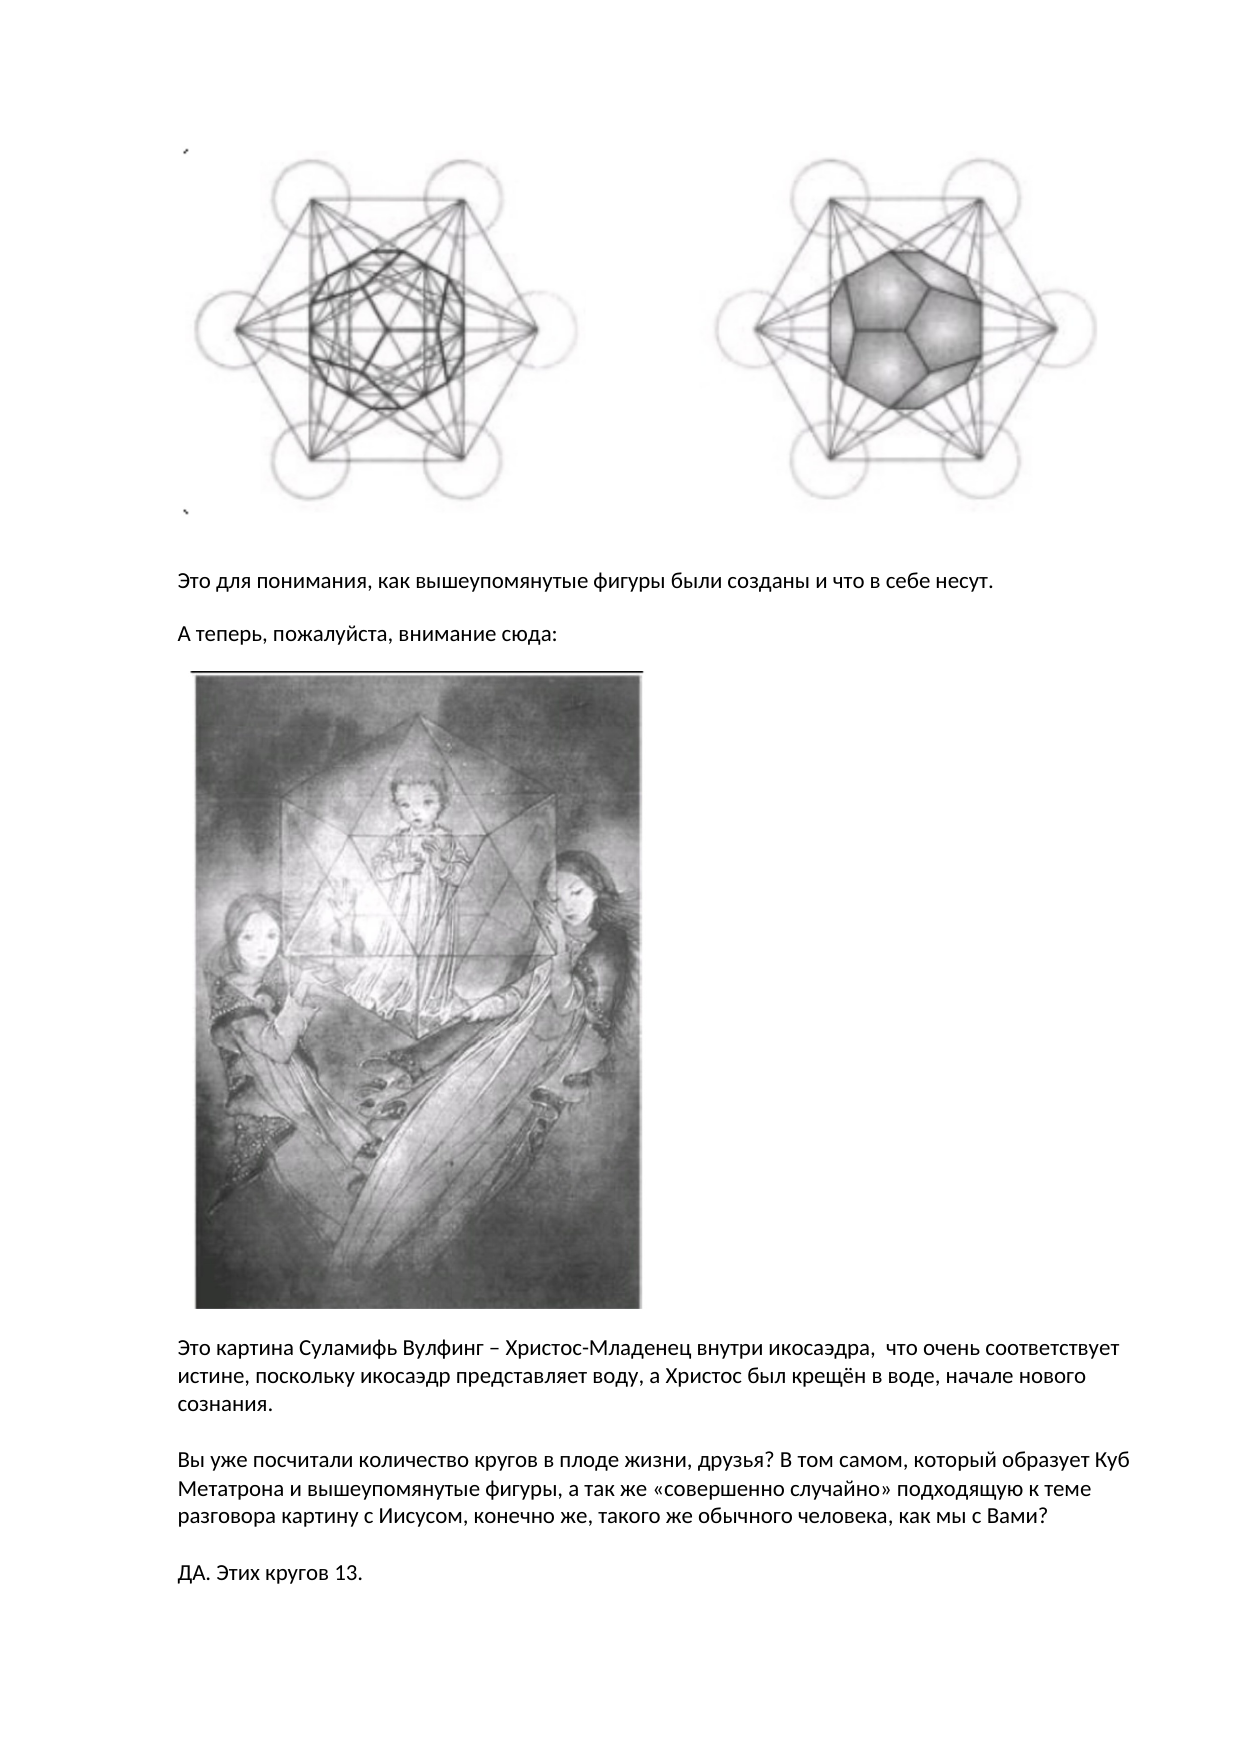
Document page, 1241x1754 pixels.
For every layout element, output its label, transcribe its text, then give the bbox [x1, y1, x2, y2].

picture [177, 671, 649, 1309]
text А теперь, пожалуйста, внимание сюда: [177, 619, 1152, 647]
text Вы уже посчитали количество кругов в плоде жизни, друзья? В том самом, который образует Куб Метатрона и вышеупомянутые фигуры, а так же «совершенно случайно» подходящую к теме разговора картину с Иисусом, конечно же, такого же обычного человека, как мы с Вами? [177, 1446, 1152, 1530]
picture [177, 118, 1098, 541]
text Это для понимания, как вышеупомянутые фигуры были созданы и что в себе несут. [177, 566, 1152, 594]
text ДА. Этих кругов 13. [177, 1558, 1152, 1586]
text Это картина Суламифь Вулфинг – Христос-Младенец внутри икосаэдра, что очень соответствует истине, поскольку икосаэдр представляет воду, а Христос был крещён в воде, начале нового сознания. [177, 1333, 1152, 1418]
